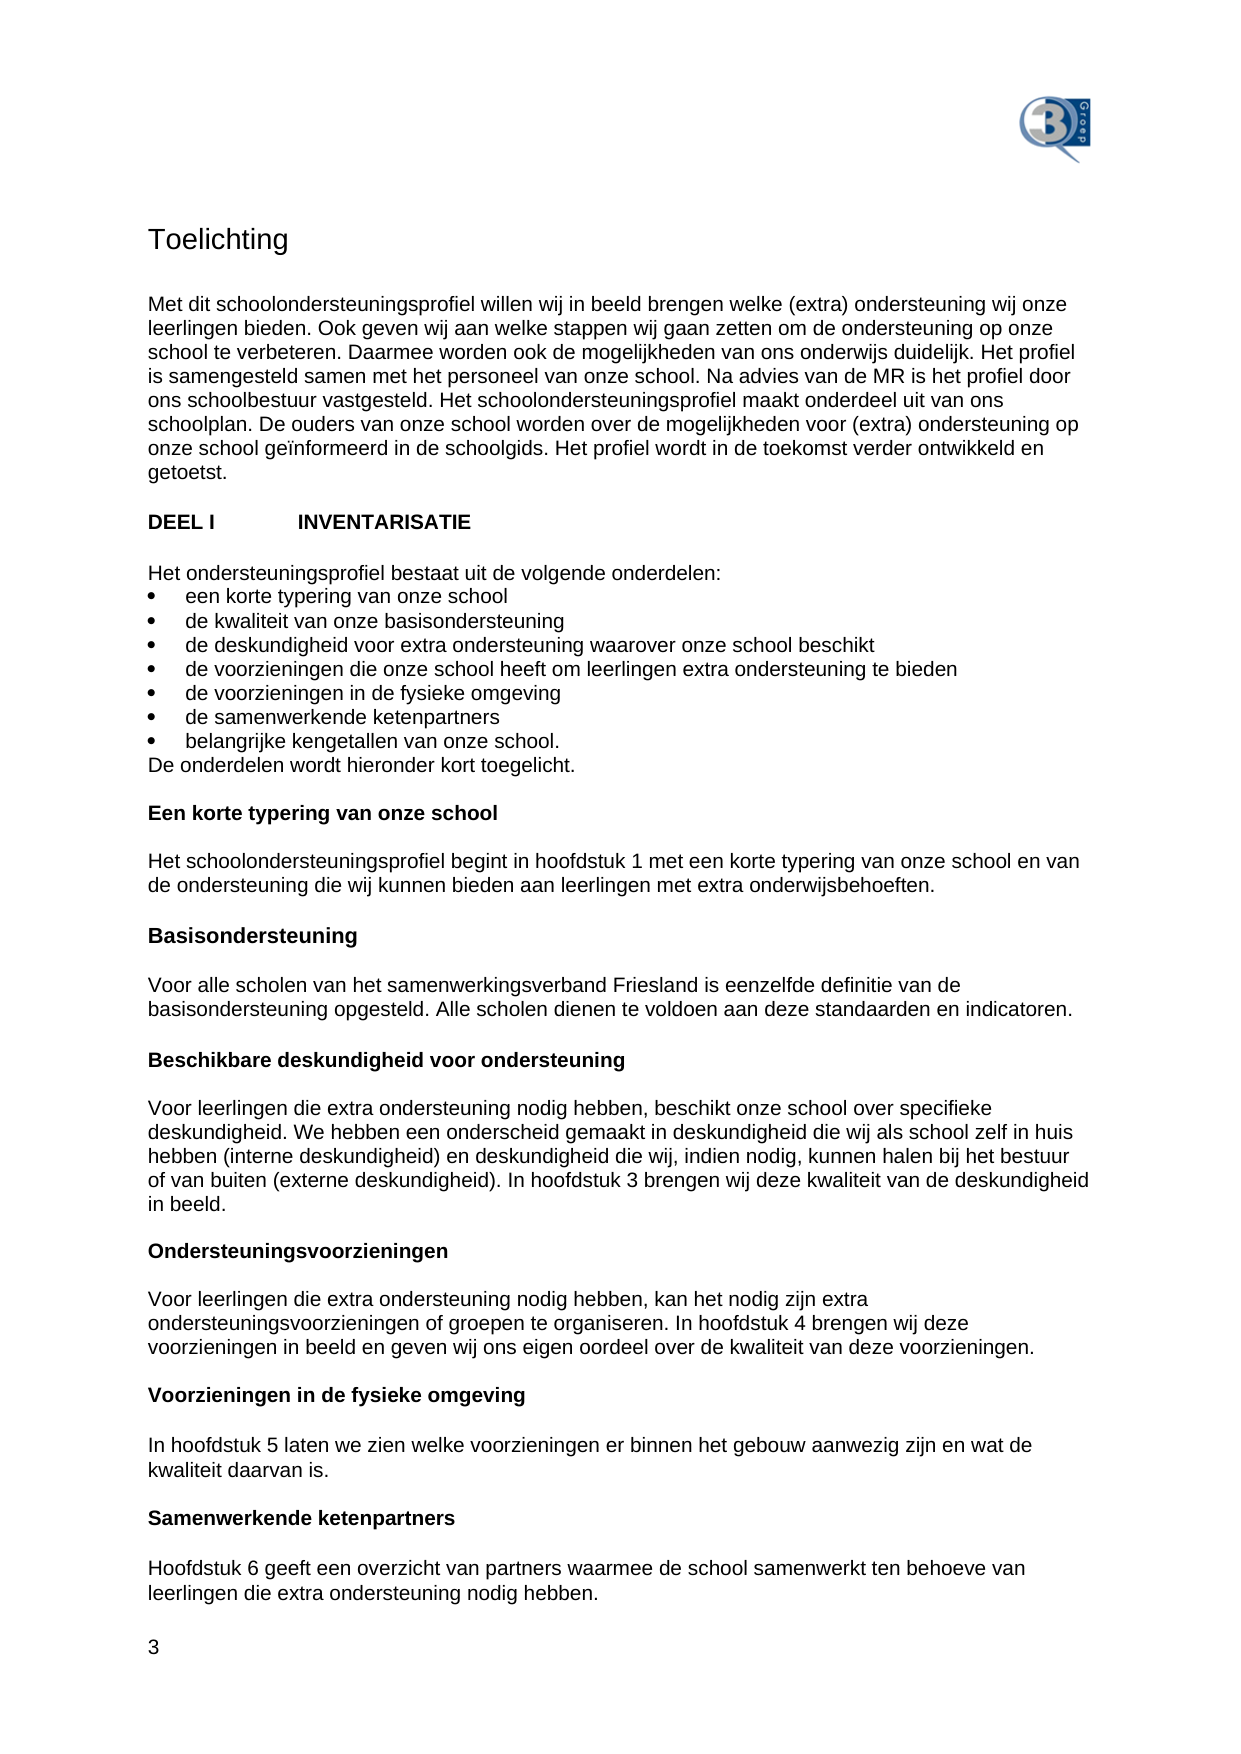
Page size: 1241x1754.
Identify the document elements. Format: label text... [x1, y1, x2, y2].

text Samenwerkende ketenpartners [148, 1506, 1093, 1530]
list de deskundigheid voor extra ondersteuning waarover onze school beschikt [148, 632, 1093, 657]
text Met dit schoolondersteuningsprofiel willen wij in beeld brengen welke (extra) ondersteuning wij onze leerlingen bieden. Ook geven wij aan welke stappen wij gaan zetten om de ondersteuning op onze school te verbeteren. Daarmee worden ook de mogelijkheden van ons onderwijs duidelijk. Het profiel is samengesteld samen met het personeel van onze school. Na advies van de MR is het profiel door ons schoolbestuur vastgesteld. Het schoolondersteuningsprofiel maakt onderdeel uit van ons schoolplan. De ouders van onze school worden over de mogelijkheden voor (extra) ondersteuning op onze school geïnformeerd in de schoolgids. Het profiel wordt in de toekomst verder ontwikkeld en getoetst. [148, 292, 1093, 484]
text Basisondersteuning [148, 923, 1093, 948]
text Voor alle scholen van het samenwerkingsverband Friesland is eenzelfde definitie van de basisondersteuning opgesteld. Alle scholen dienen te voldoen aan deze standaarden en indicatoren. [148, 973, 1093, 1021]
list de voorzieningen in de fysieke omgeving [148, 681, 1093, 705]
list een korte typering van onze school [148, 584, 1093, 608]
text Voor leerlingen die extra ondersteuning nodig hebben, beschikt onze school over specifieke deskundigheid. We hebben een onderscheid gemaakt in deskundigheid die wij als school zelf in huis hebben (interne deskundigheid) en deskundigheid die wij, indien nodig, kunnen halen bij het bestuur of van buiten (externe deskundigheid). In hoofdstuk 3 brengen wij deze kwaliteit van de deskundigheid in beeld. [148, 1096, 1093, 1215]
picture [1018, 94, 1093, 165]
list de voorzieningen die onze school heeft om leerlingen extra ondersteuning te bieden [148, 657, 1093, 681]
text Beschikbare deskundigheid voor ondersteuning [148, 1048, 1093, 1072]
text Voorzieningen in de fysieke omgeving [148, 1383, 1093, 1407]
text Ondersteuningsvoorzieningen [148, 1239, 1093, 1263]
list de kwaliteit van onze basisondersteuning [148, 608, 1093, 632]
text Voor leerlingen die extra ondersteuning nodig hebben, kan het nodig zijn extra ondersteuningsvoorzieningen of groepen te organiseren. In hoofdstuk 4 brengen wij deze voorzieningen in beeld en geven wij ons eigen oordeel over de kwaliteit van deze voorzieningen. [148, 1287, 1093, 1359]
text Het ondersteuningsprofiel bestaat uit de volgende onderdelen: [148, 560, 1093, 584]
text In hoofdstuk 5 laten we zien welke voorzieningen er binnen het gebouw aanwezig zijn en wat de kwaliteit daarvan is. [148, 1432, 1093, 1482]
text DEEL I INVENTARISATIE [148, 510, 1093, 534]
text Het schoolondersteuningsprofiel begint in hoofdstuk 1 met een korte typering van onze school en van de ondersteuning die wij kunnen bieden aan leerlingen met extra onderwijsbehoeften. [148, 849, 1093, 897]
list belangrijke kengetallen van onze school. [148, 729, 1093, 753]
text Toelichting [148, 222, 1093, 256]
list de samenwerkende ketenpartners [148, 705, 1093, 729]
text De onderdelen wordt hieronder kort toegelicht. [148, 753, 1093, 777]
text Hoofdstuk 6 geeft een overzicht van partners waarmee de school samenwerkt ten behoeve van leerlingen die extra ondersteuning nodig hebben. [148, 1555, 1093, 1605]
text Een korte typering van onze school [148, 801, 1093, 825]
